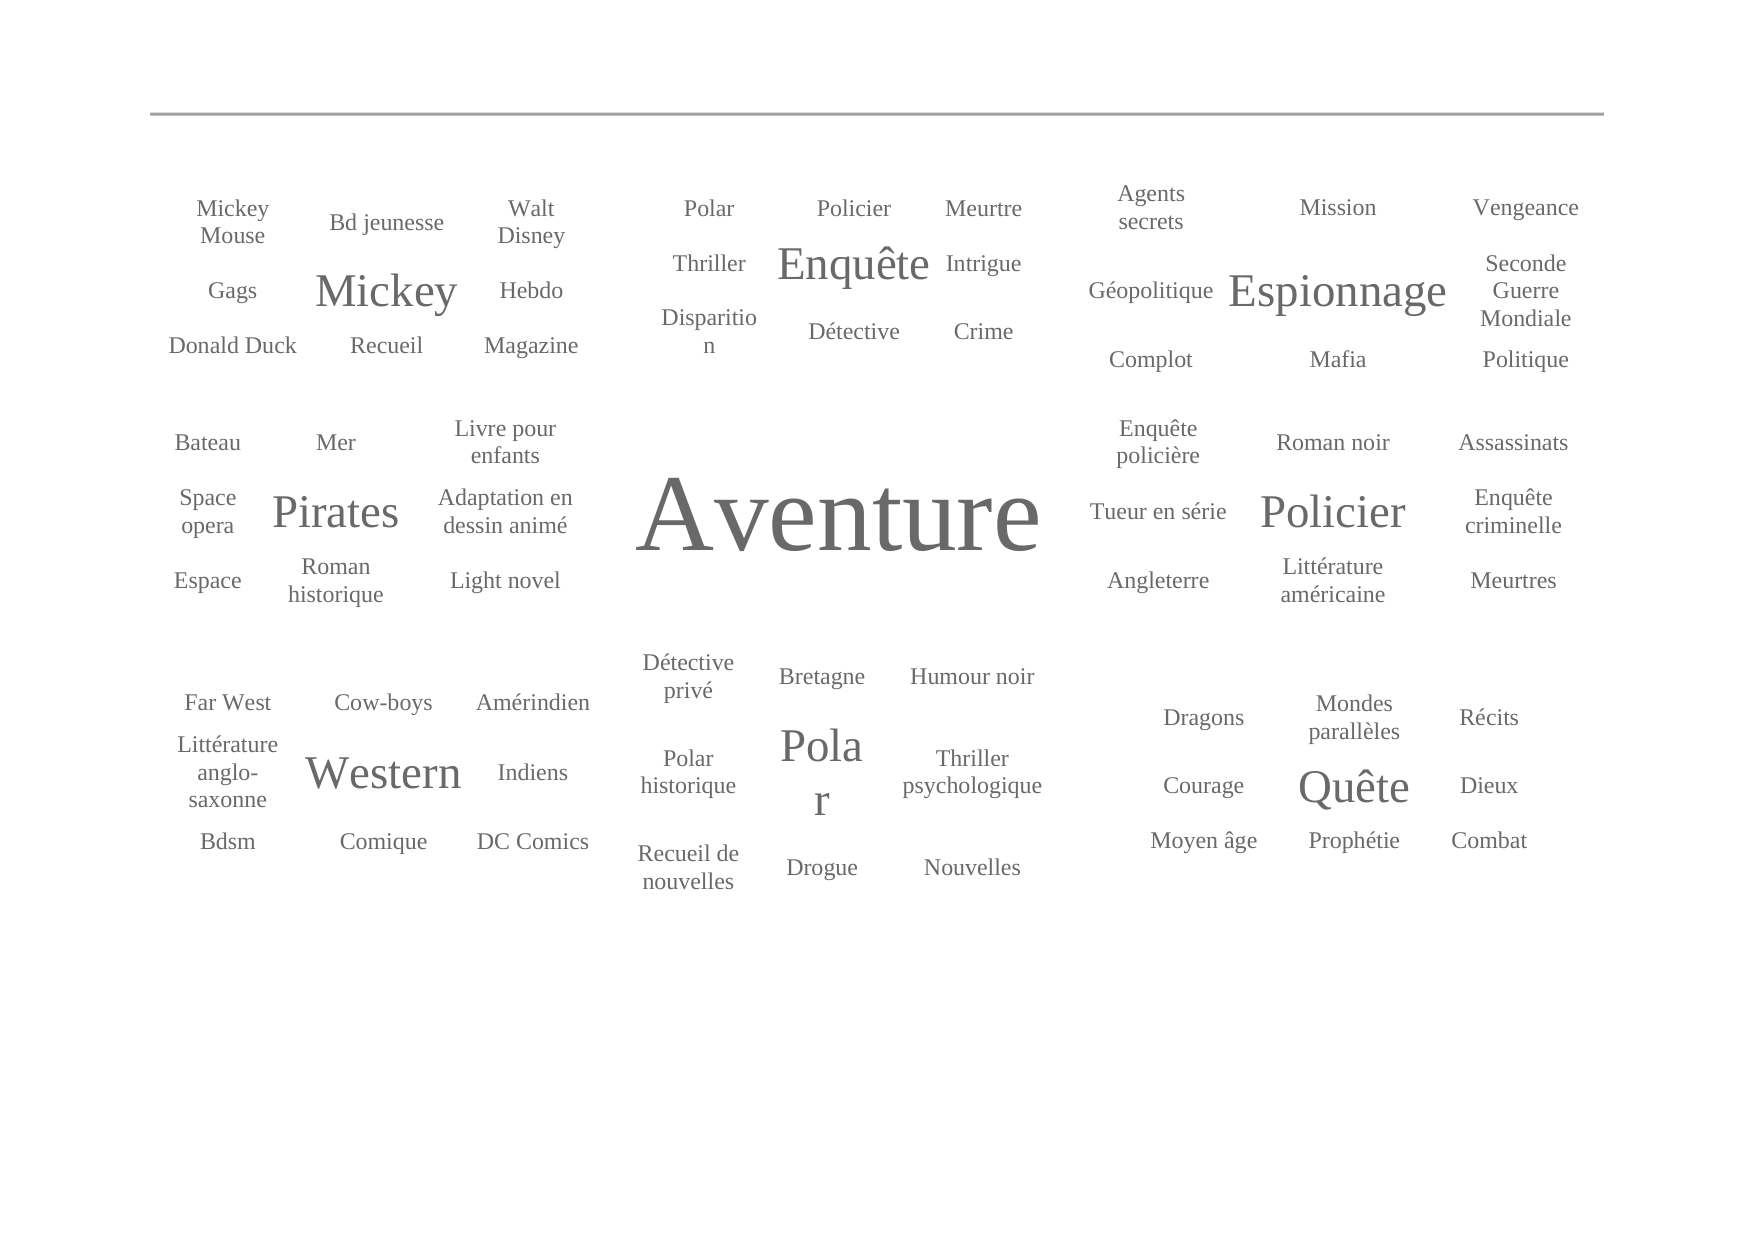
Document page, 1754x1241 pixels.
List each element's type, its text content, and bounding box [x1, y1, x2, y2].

table_header [604, 165, 1073, 387]
table_cell [604, 634, 1073, 909]
table_cell [150, 634, 604, 909]
table_cell [1073, 387, 1604, 634]
table_cell [150, 387, 604, 634]
table_cell Aventure [604, 387, 1073, 634]
table_header [1073, 165, 1604, 387]
table_cell [1073, 634, 1604, 909]
table_header [150, 165, 604, 387]
